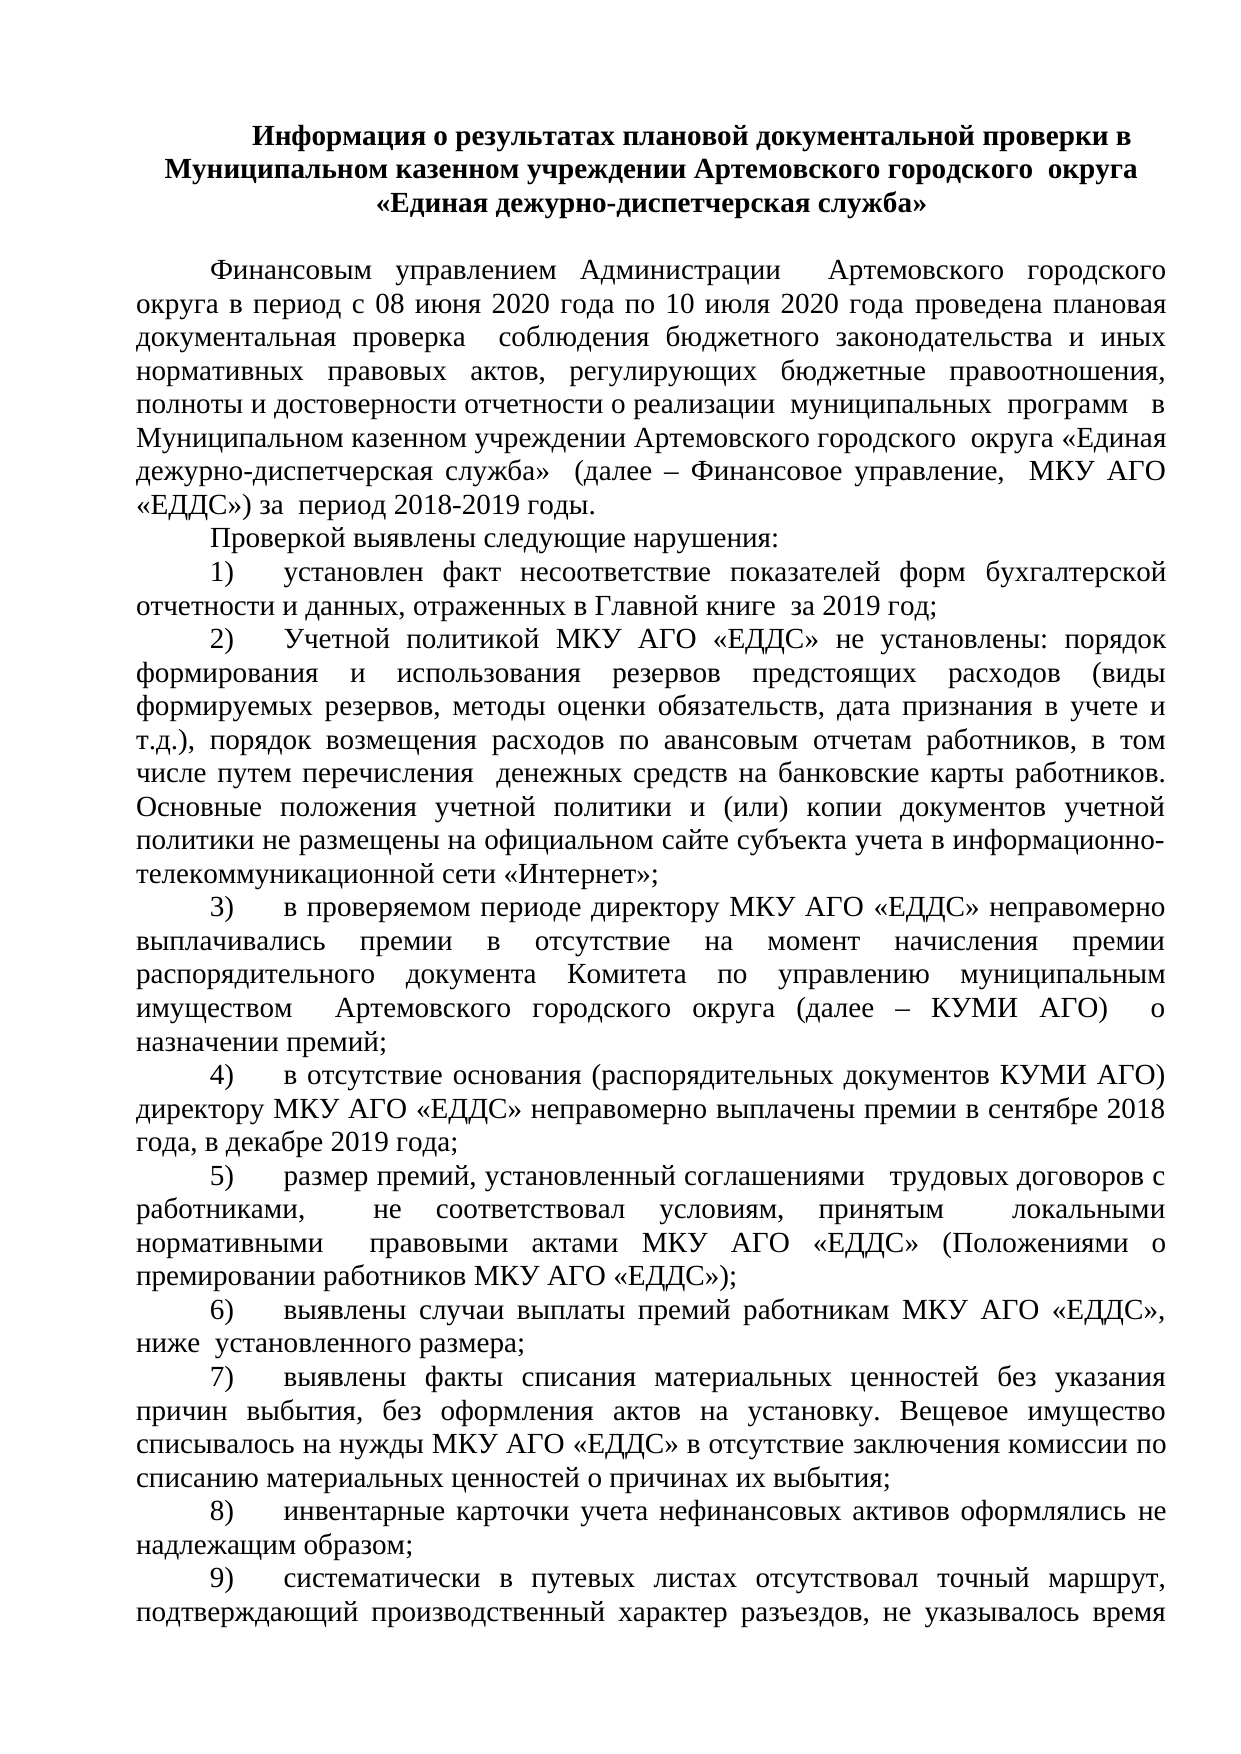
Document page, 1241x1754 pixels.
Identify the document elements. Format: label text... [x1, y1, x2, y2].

text Информация о результатах плановой документальной проверки в Муниципальном казенном учреждении Артемовского городского округа «Единая дежурно-диспетчерская служба» [136, 118, 1166, 219]
list выявлены факты списания материальных ценностей без указания причин выбытия, без оформления актов на установку. Вещевое имущество списывалось на нужды МКУ АГО «ЕДДС» в отсутствие заключения комиссии по списанию материальных ценностей о причинах их выбытия; [136, 1359, 1166, 1493]
list выявлены случаи выплаты премий работникам МКУ АГО «ЕДДС», ниже установленного размера; [136, 1292, 1166, 1359]
list размер премий, установленный соглашениями трудовых договоров с работниками, не соответствовал условиям, принятым локальными нормативными правовыми актами МКУ АГО «ЕДДС» (Положениями о премировании работников МКУ АГО «ЕДДС»); [136, 1158, 1166, 1292]
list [136, 1560, 1166, 1627]
text Финансовым управлением Администрации Артемовского городского округа в период с 08 июня 2020 года по 10 июля 2020 года проведена плановая документальная проверка соблюдения бюджетного законодательства и иных нормативных правовых актов, регулирующих бюджетные правоотношения, полноты и достоверности отчетности о реализации муниципальных программ в Муниципальном казенном учреждении Артемовского городского округа «Единая дежурно-диспетчерская служба» (далее – Финансовое управление, МКУ АГО «ЕДДС») за период 2018-2019 годы. [136, 252, 1166, 521]
list Учетной политикой МКУ АГО «ЕДДС» не установлены: порядок формирования и использования резервов предстоящих расходов (виды формируемых резервов, методы оценки обязательств, дата признания в учете и т.д.), порядок возмещения расходов по авансовым отчетам работников, в том числе путем перечисления денежных средств на банковские карты работников. Основные положения учетной политики и (или) копии документов учетной политики не размещены на официальном сайте субъекта учета в информационно-телекоммуникационной сети «Интернет»; [136, 621, 1166, 889]
text Проверкой выявлены следующие нарушения: [136, 521, 1166, 554]
list инвентарные карточки учета нефинансовых активов оформлялись не надлежащим образом; [136, 1493, 1166, 1560]
list установлен факт несоответствие показателей форм бухгалтерской отчетности и данных, отраженных в Главной книге за 2019 год; [136, 554, 1166, 621]
list в отсутствие основания (распорядительных документов КУМИ АГО) директору МКУ АГО «ЕДДС» неправомерно выплачены премии в сентябре 2018 года, в декабре 2019 года; [136, 1057, 1166, 1158]
list в проверяемом периоде директору МКУ АГО «ЕДДС» неправомерно выплачивались премии в отсутствие на момент начисления премии распорядительного документа Комитета по управлению муниципальным имуществом Артемовского городского округа (далее – КУМИ АГО) о назначении премий; [136, 889, 1166, 1057]
